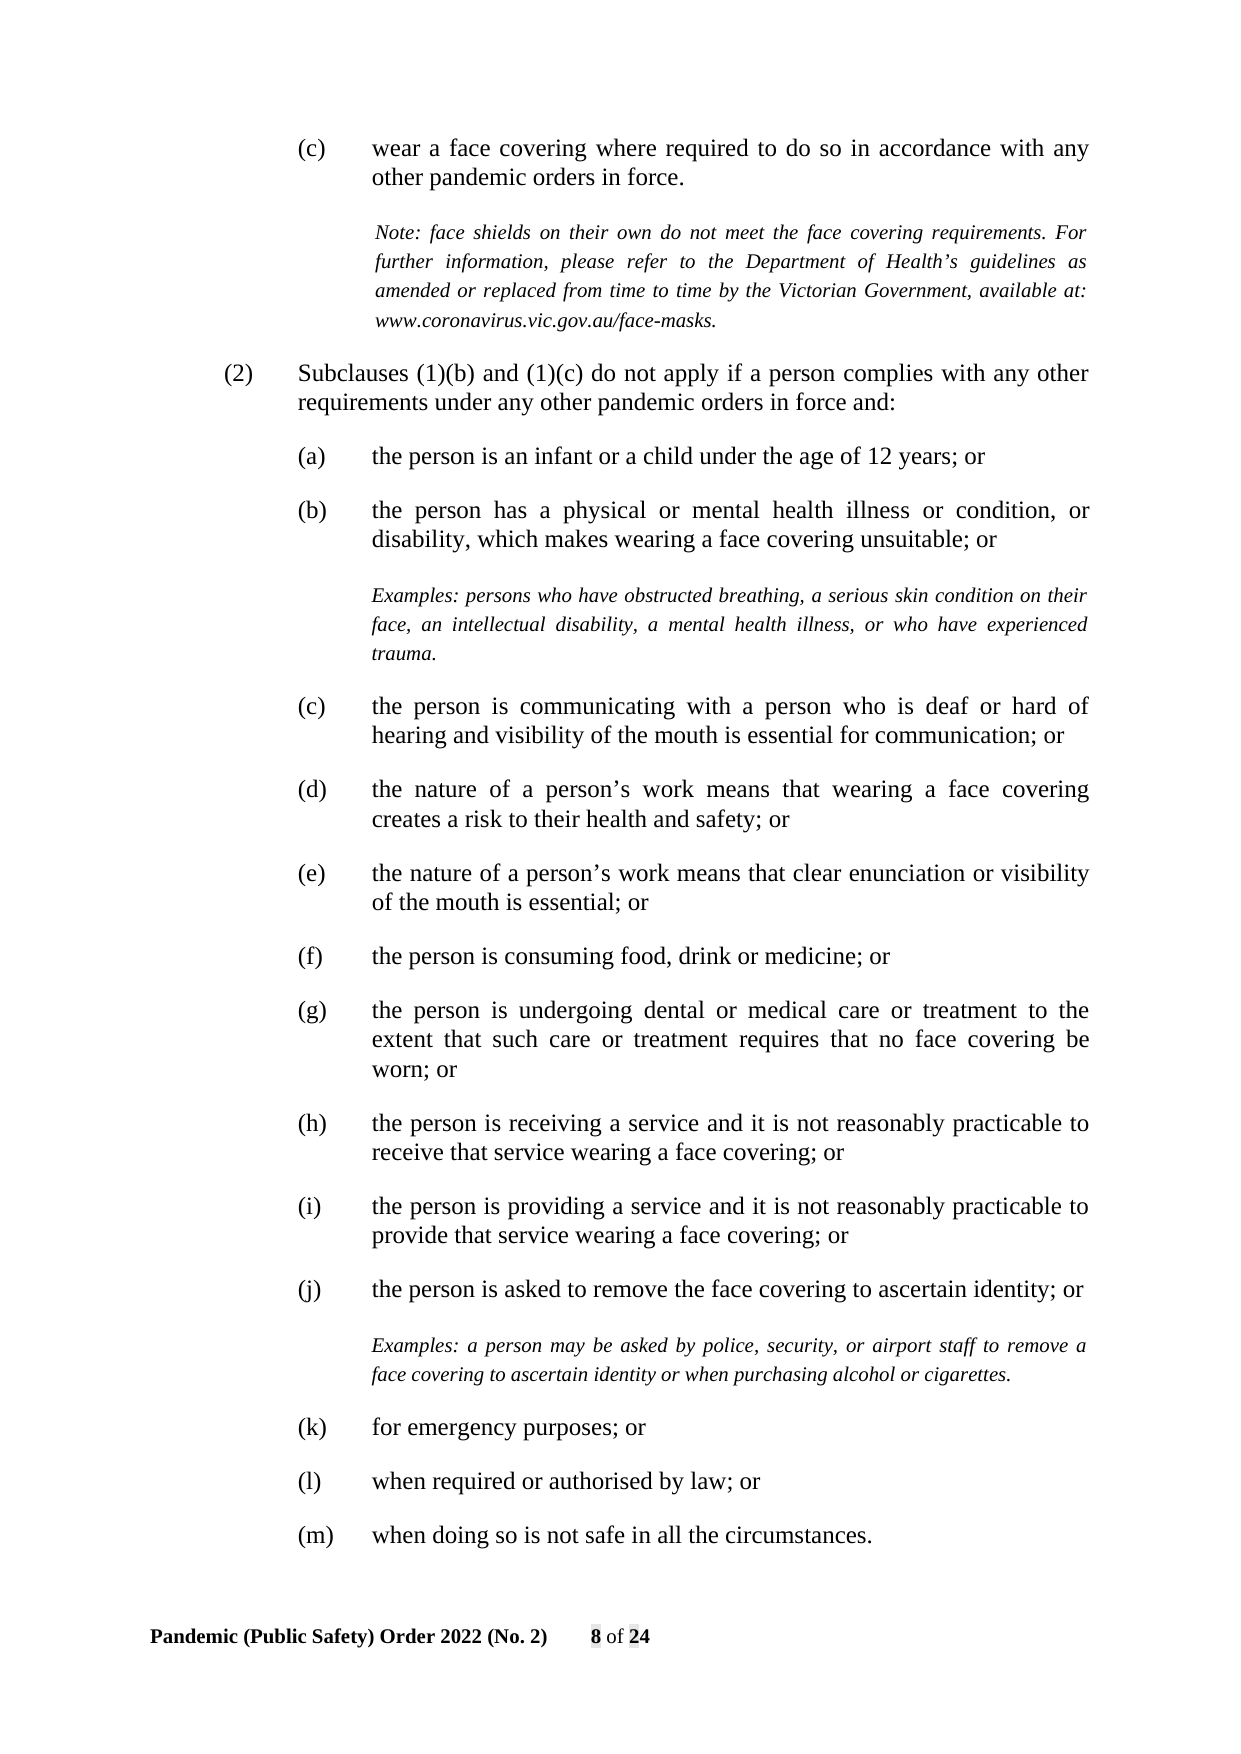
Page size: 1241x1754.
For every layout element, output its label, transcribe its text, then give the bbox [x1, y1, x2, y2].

text Note: face shields on their own do not meet the face covering requirements. For further information, please refer to the Department of Health’s guidelines as amended or replaced from time to time by the Victorian Government, available at: www.coronavirus.vic.gov.au/face-masks. [375, 216, 1090, 333]
text Examples: persons who have obstructed breathing, a serious skin condition on their face, an intellectual disability, a mental health illness, or who have experienced trauma. [371, 579, 1090, 666]
list the person has a physical or mental health illness or condition, or disability, which makes wearing a face covering unsuitable; or [298, 495, 1090, 554]
list Subclauses (1)(b) and (1)(c) do not apply if a person complies with any other requirements under any other pandemic orders in force and: [224, 358, 1090, 416]
list the person is communicating with a person who is deaf or hard of hearing and visibility of the mouth is essential for communication; or [298, 691, 1090, 749]
list the person is providing a service and it is not reasonably practicable to provide that service wearing a face covering; or [298, 1191, 1090, 1249]
list the person is undergoing dental or medical care or treatment to the extent that such care or treatment requires that no face covering be worn; or [298, 995, 1090, 1083]
list the person is receiving a service and it is not reasonably practicable to receive that service wearing a face covering; or [298, 1108, 1090, 1166]
list when required or authorised by law; or [298, 1466, 1090, 1495]
list the nature of a person’s work means that wearing a face covering creates a risk to their health and safety; or [298, 774, 1090, 833]
list wear a face covering where required to do so in accordance with any other pandemic orders in force. [298, 133, 1090, 191]
list the person is consuming food, drink or medicine; or [298, 941, 1090, 970]
text Examples: a person may be asked by police, security, or airport staff to remove a face covering to ascertain identity or when purchasing alcohol or cigarettes. [371, 1329, 1090, 1387]
list for emergency purposes; or [298, 1412, 1090, 1441]
list the person is an infant or a child under the age of 12 years; or [298, 441, 1090, 470]
list the nature of a person’s work means that clear enunciation or visibility of the mouth is essential; or [298, 858, 1090, 916]
list when doing so is not safe in all the circumstances. [298, 1520, 1090, 1549]
list the person is asked to remove the face covering to ascertain identity; or [298, 1274, 1090, 1304]
